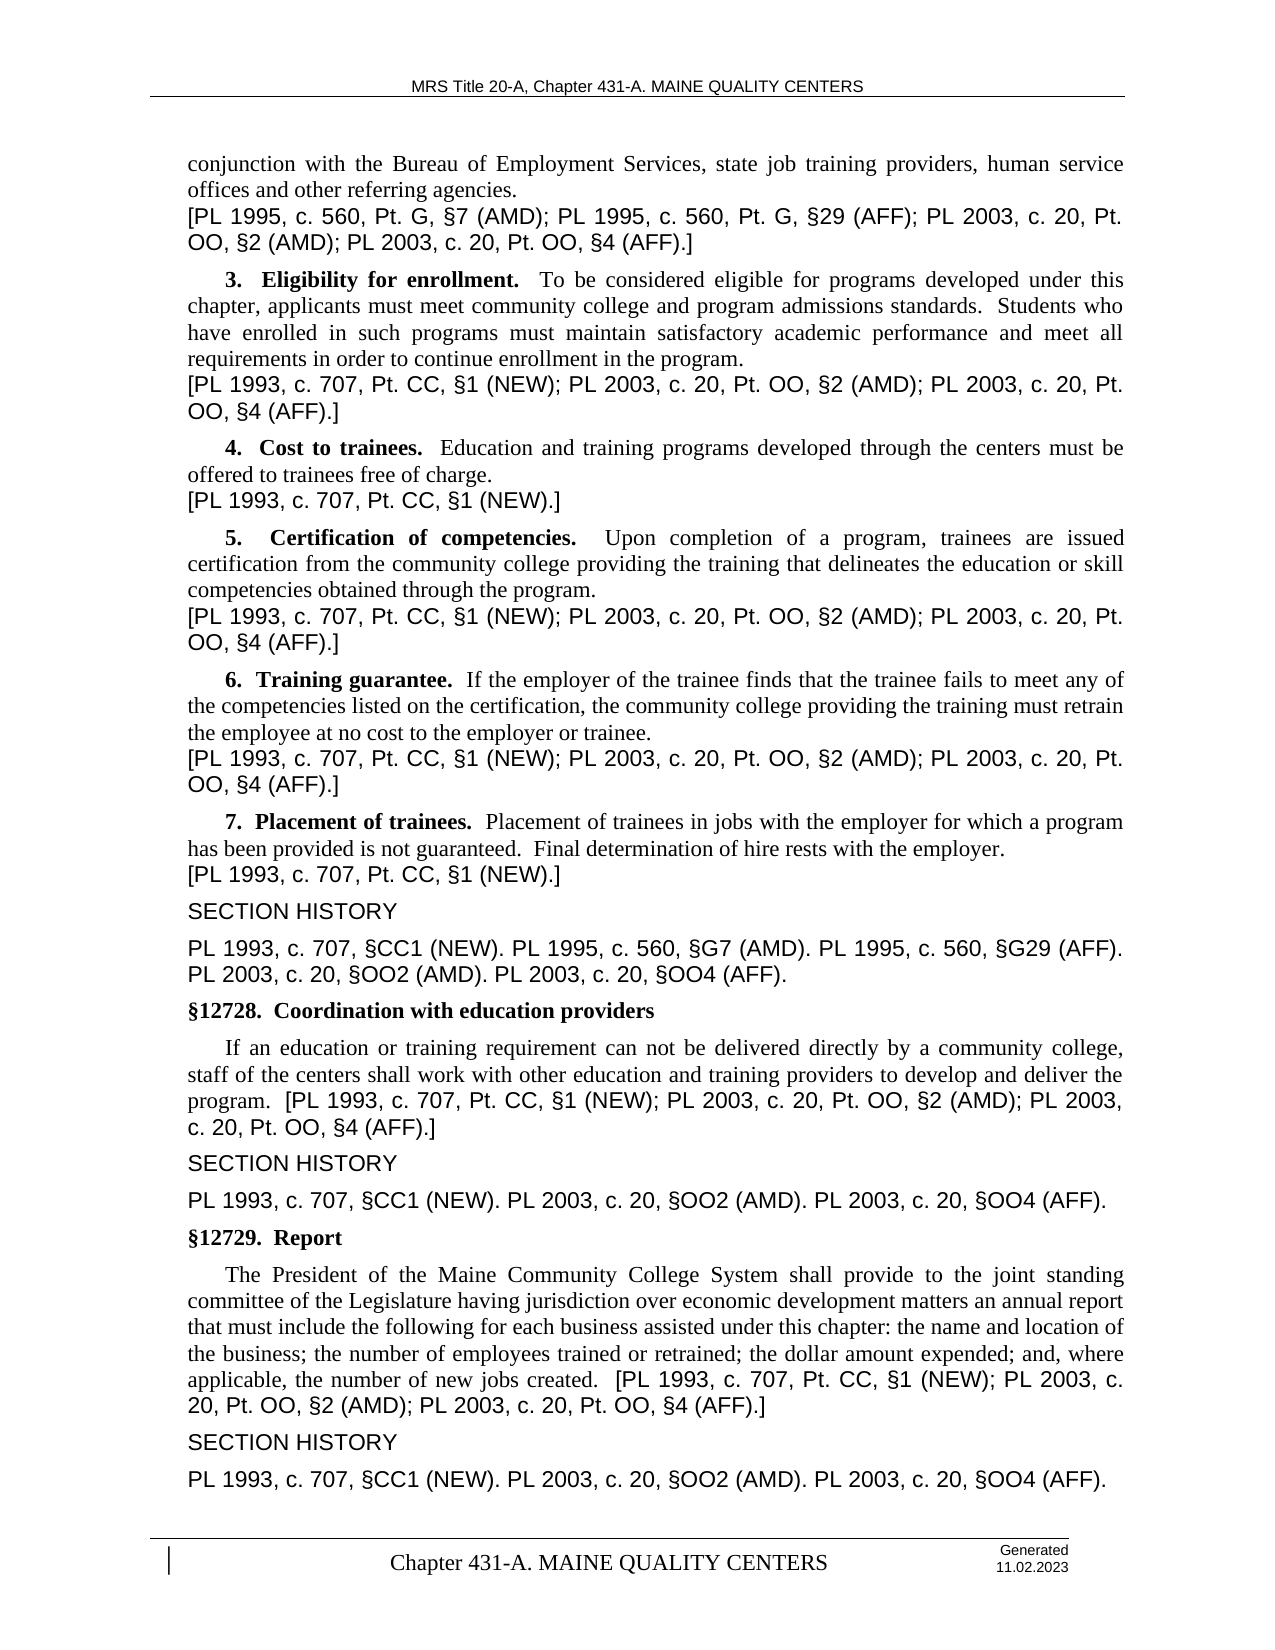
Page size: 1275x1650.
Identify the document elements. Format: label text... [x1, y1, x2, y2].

text [PL 1995, c. 560, Pt. G, §7 (AMD); PL 1995, c. 560, Pt. G, §29 (AFF); PL 2003, c. 20, Pt. OO, §2 (AMD); PL 2003, c. 20, Pt. OO, §4 (AFF).] [187, 203, 1125, 255]
text [PL 1993, c. 707, Pt. CC, §1 (NEW); PL 2003, c. 20, Pt. OO, §2 (AMD); PL 2003, c. 20, Pt. OO, §4 (AFF).] [187, 603, 1125, 656]
text §12729. Report [187, 1224, 1125, 1250]
text 3. Eligibility for enrollment. To be considered eligible for programs developed under this chapter, applicants must meet community college and program admissions standards. Students who have enrolled in such programs must maintain satisfactory academic performance and meet all requirements in order to continue enrollment in the program. [187, 266, 1125, 371]
text 6. Training guarantee. If the employer of the trainee finds that the trainee fails to meet any of the competencies listed on the certification, the community college providing the training must retrain the employee at no cost to the employer or trainee. [187, 666, 1125, 745]
text PL 1993, c. 707, §CC1 (NEW). PL 2003, c. 20, §OO2 (AMD). PL 2003, c. 20, §OO4 (AFF). [187, 1466, 1125, 1492]
text 4. Cost to trainees. Education and training programs developed through the centers must be offered to trainees free of charge. [187, 434, 1125, 487]
text 7. Placement of trainees. Placement of trainees in jobs with the employer for which a program has been provided is not guaranteed. Final determination of hire rests with the employer. [187, 808, 1125, 861]
text §12728. Coordination with education providers [187, 998, 1125, 1024]
text PL 1993, c. 707, §CC1 (NEW). PL 1995, c. 560, §G7 (AMD). PL 1995, c. 560, §G29 (AFF). PL 2003, c. 20, §OO2 (AMD). PL 2003, c. 20, §OO4 (AFF). [187, 934, 1125, 987]
text If an education or training requirement can not be delivered directly by a community college, staff of the centers shall work with other education and training providers to develop and deliver the program. [PL 1993, c. 707, Pt. CC, §1 (NEW); PL 2003, c. 20, Pt. OO, §2 (AMD); PL 2003, c. 20, Pt. OO, §4 (AFF).] [187, 1034, 1125, 1140]
text The President of the Maine Community College System shall provide to the joint standing committee of the Legislature having jurisdiction over economic development matters an annual report that must include the following for each business assisted under this chapter: the name and location of the business; the number of employees trained or retrained; the dollar amount expended; and, where applicable, the number of new jobs created. [PL 1993, c. 707, Pt. CC, §1 (NEW); PL 2003, c. 20, Pt. OO, §2 (AMD); PL 2003, c. 20, Pt. OO, §4 (AFF).] [187, 1261, 1125, 1419]
text [PL 1993, c. 707, Pt. CC, §1 (NEW).] [187, 487, 1125, 513]
text 5. Certification of competencies. Upon completion of a program, trainees are issued certification from the community college providing the training that delineates the education or skill competencies obtained through the program. [187, 524, 1125, 603]
text SECTION HISTORY [187, 898, 1125, 924]
text [PL 1993, c. 707, Pt. CC, §1 (NEW); PL 2003, c. 20, Pt. OO, §2 (AMD); PL 2003, c. 20, Pt. OO, §4 (AFF).] [187, 371, 1125, 424]
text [187, 150, 1125, 203]
text [PL 1993, c. 707, Pt. CC, §1 (NEW).] [187, 861, 1125, 887]
text SECTION HISTORY [187, 1429, 1125, 1456]
text PL 1993, c. 707, §CC1 (NEW). PL 2003, c. 20, §OO2 (AMD). PL 2003, c. 20, §OO4 (AFF). [187, 1187, 1125, 1213]
text SECTION HISTORY [187, 1150, 1125, 1177]
text [PL 1993, c. 707, Pt. CC, §1 (NEW); PL 2003, c. 20, Pt. OO, §2 (AMD); PL 2003, c. 20, Pt. OO, §4 (AFF).] [187, 745, 1125, 798]
